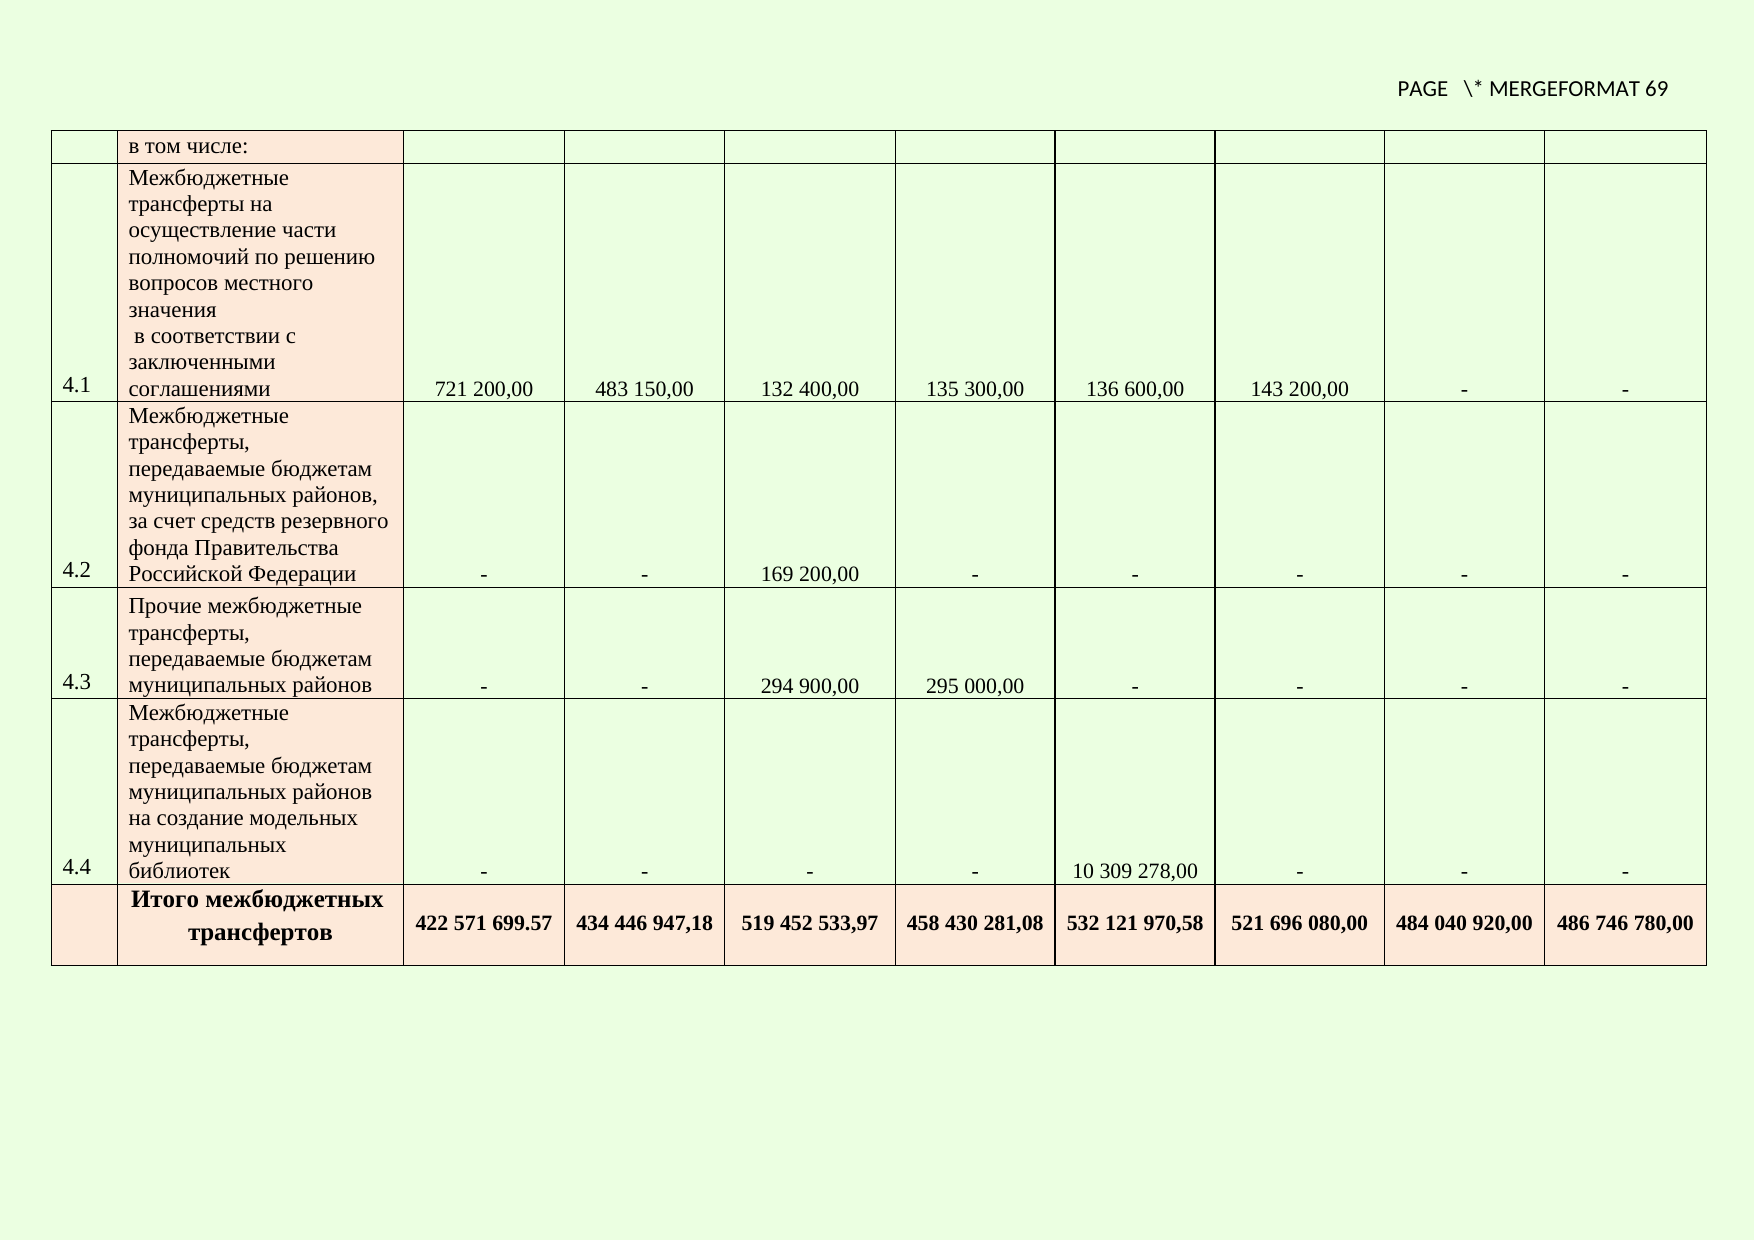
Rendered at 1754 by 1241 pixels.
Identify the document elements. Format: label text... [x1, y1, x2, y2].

table_cell - [1545, 699, 1706, 883]
table_cell 434 446 947,18 [565, 885, 724, 965]
table_cell - [1216, 699, 1384, 883]
table_cell - [1056, 588, 1214, 698]
table_cell - [896, 699, 1054, 883]
table_cell Прочие межбюджетные трансферты, передаваемые бюджетам муниципальных районов [118, 588, 403, 698]
table_cell - [404, 588, 564, 698]
table_cell 143 200,00 [1216, 164, 1384, 401]
table_cell - [1385, 699, 1544, 883]
table_cell 721 200,00 [404, 164, 564, 401]
table_cell - [1545, 164, 1706, 401]
table_cell [1056, 131, 1214, 163]
table_cell 486 746 780,00 [1545, 885, 1706, 965]
table_cell - [404, 699, 564, 883]
table_cell - [1385, 402, 1544, 587]
table_cell 519 452 533,97 [725, 885, 895, 965]
table_cell 483 150,00 [565, 164, 724, 401]
table_cell [52, 131, 117, 163]
table_cell 484 040 920,00 [1385, 885, 1544, 965]
table_cell - [1545, 588, 1706, 698]
table_cell Межбюджетные трансферты, передаваемые бюджетам муниципальных районов, за счет средств резервного фонда Правительства Российской Федерации [118, 402, 403, 587]
table_cell - [896, 402, 1054, 587]
table_cell - [1216, 402, 1384, 587]
table_cell [1545, 131, 1706, 163]
table_cell - [725, 699, 895, 883]
table_cell - [1385, 588, 1544, 698]
table_cell [565, 131, 724, 163]
table_cell 10 309 278,00 [1056, 699, 1214, 883]
table_cell [1216, 131, 1384, 163]
table_cell - [565, 402, 724, 587]
table_cell 532 121 970,58 [1056, 885, 1214, 965]
table_cell 4.3 [52, 588, 117, 698]
table_cell 4.2 [52, 402, 117, 587]
table_cell 295 000,00 [896, 588, 1054, 698]
table_cell - [1385, 164, 1544, 401]
table_cell 4.1 [52, 164, 117, 401]
table_cell 169 200,00 [725, 402, 895, 587]
table_cell [725, 131, 895, 163]
table_cell [1385, 131, 1544, 163]
table_cell Межбюджетные трансферты, передаваемые бюджетам муниципальных районов на создание модельных муниципальных библиотек [118, 699, 403, 883]
table_cell - [1056, 402, 1214, 587]
table_cell 135 300,00 [896, 164, 1054, 401]
table_cell [52, 885, 117, 965]
table_cell Межбюджетные трансферты на осуществление части полномочий по решению вопросов местного значения в соответствии с заключенными соглашениями [118, 164, 403, 401]
table_cell - [1545, 402, 1706, 587]
table_cell 422 571 699.57 [404, 885, 564, 965]
table_cell в том числе: [118, 131, 403, 163]
table_cell - [565, 699, 724, 883]
table_cell 294 900,00 [725, 588, 895, 698]
table_cell 458 430 281,08 [896, 885, 1054, 965]
table_cell - [1216, 588, 1384, 698]
table_cell Итого межбюджетных трансфертов [118, 885, 403, 965]
table_cell [896, 131, 1054, 163]
table_cell - [565, 588, 724, 698]
table_cell - [404, 402, 564, 587]
table_cell 521 696 080,00 [1216, 885, 1384, 965]
table_cell 4.4 [52, 699, 117, 883]
table_cell [404, 131, 564, 163]
table_cell 132 400,00 [725, 164, 895, 401]
table_cell 136 600,00 [1056, 164, 1214, 401]
